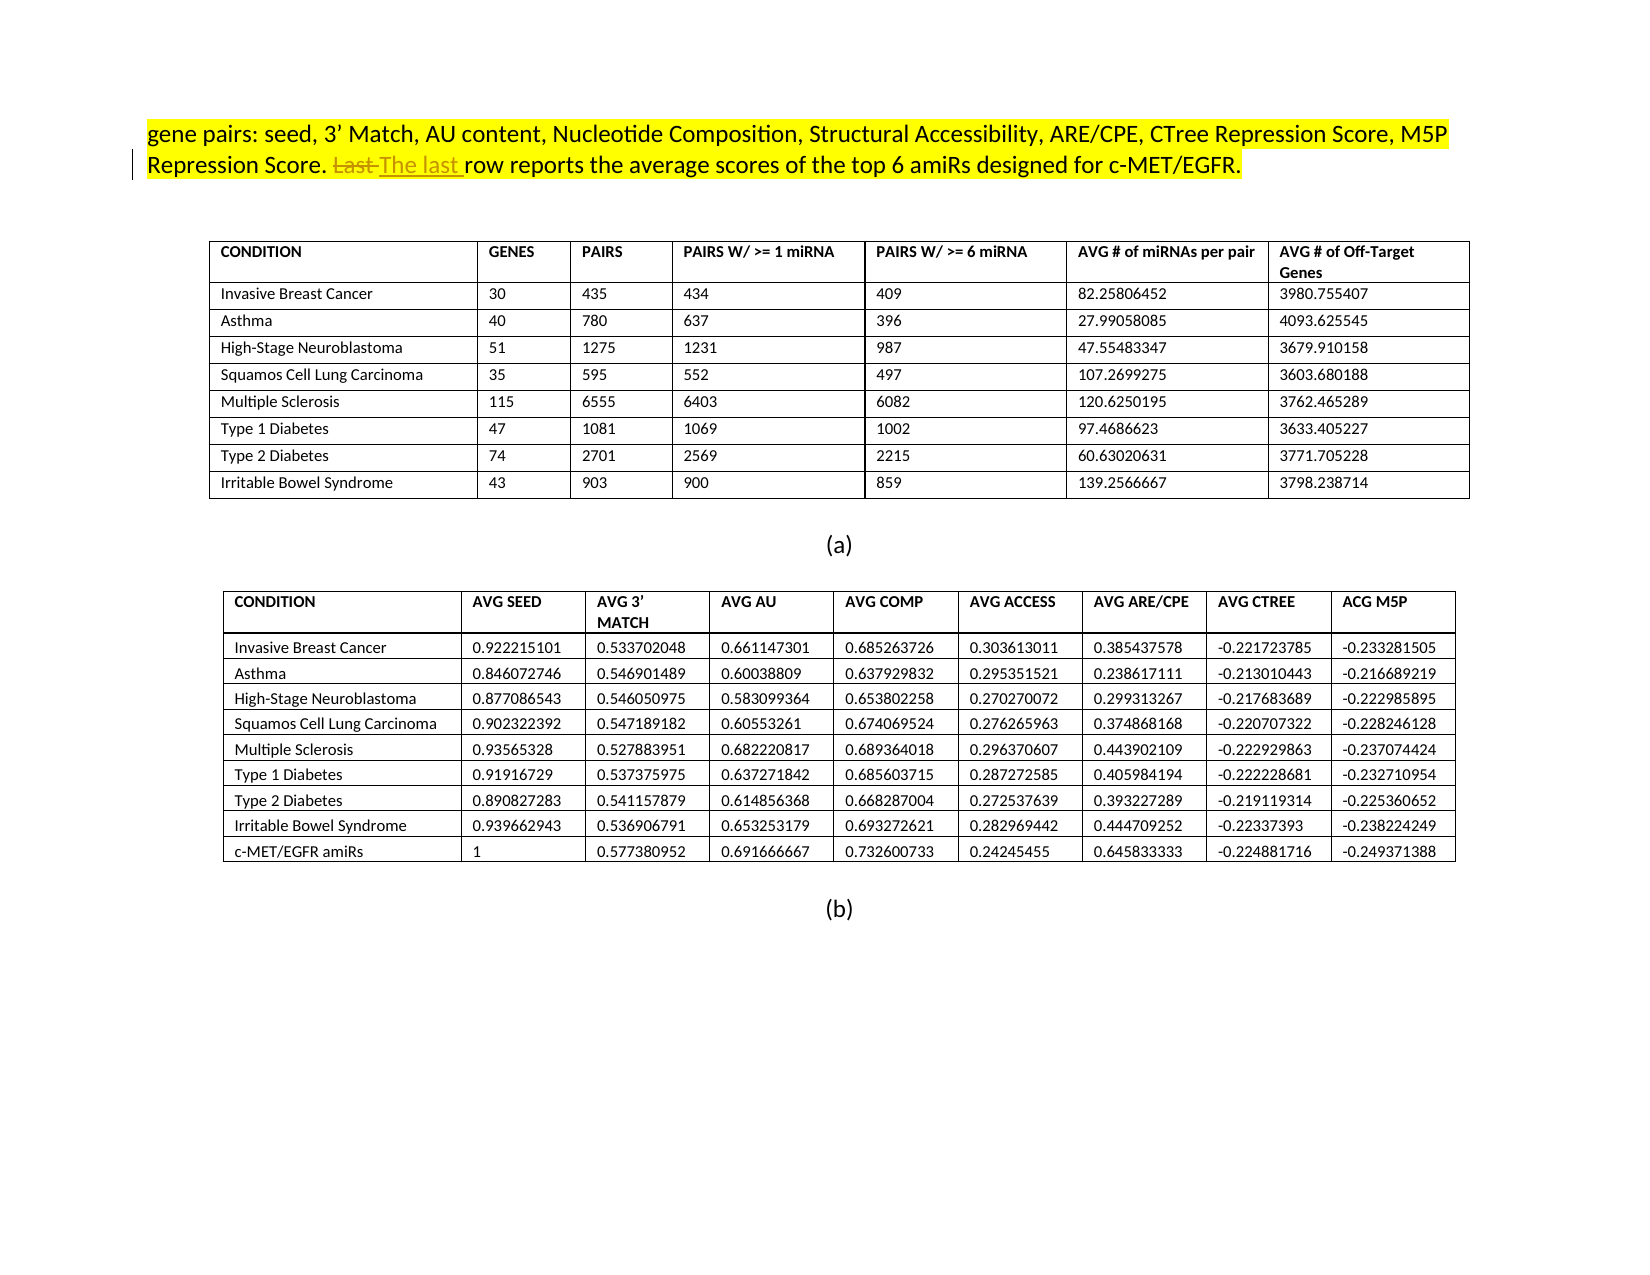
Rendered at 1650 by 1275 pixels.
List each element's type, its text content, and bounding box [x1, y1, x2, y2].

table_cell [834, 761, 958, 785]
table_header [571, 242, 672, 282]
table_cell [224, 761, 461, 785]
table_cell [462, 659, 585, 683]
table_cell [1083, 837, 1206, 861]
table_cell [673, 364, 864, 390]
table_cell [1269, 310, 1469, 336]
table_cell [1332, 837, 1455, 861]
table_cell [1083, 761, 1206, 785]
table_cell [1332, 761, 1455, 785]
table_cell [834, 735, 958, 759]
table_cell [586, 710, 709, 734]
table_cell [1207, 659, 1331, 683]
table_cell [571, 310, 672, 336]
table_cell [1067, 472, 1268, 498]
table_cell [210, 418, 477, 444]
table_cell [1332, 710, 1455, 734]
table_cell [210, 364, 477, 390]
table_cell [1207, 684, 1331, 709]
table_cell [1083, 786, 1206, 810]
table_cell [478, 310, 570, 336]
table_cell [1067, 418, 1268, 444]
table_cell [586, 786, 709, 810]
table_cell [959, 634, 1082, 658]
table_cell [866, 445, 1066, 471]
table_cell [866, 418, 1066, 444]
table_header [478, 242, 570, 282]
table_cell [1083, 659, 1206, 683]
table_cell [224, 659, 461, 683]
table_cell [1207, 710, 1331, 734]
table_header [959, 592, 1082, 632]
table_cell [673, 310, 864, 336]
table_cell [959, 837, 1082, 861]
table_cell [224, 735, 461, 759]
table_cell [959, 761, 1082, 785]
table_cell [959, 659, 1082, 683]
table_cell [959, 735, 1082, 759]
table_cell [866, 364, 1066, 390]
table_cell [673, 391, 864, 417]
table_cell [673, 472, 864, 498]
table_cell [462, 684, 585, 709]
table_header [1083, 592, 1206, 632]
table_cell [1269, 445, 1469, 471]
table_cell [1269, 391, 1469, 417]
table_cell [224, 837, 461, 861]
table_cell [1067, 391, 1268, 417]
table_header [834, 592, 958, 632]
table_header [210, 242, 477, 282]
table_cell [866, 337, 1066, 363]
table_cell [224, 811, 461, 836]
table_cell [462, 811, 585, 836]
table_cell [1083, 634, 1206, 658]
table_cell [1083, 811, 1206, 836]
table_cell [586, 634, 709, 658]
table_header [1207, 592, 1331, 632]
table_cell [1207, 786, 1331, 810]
text (a) [147, 530, 1531, 560]
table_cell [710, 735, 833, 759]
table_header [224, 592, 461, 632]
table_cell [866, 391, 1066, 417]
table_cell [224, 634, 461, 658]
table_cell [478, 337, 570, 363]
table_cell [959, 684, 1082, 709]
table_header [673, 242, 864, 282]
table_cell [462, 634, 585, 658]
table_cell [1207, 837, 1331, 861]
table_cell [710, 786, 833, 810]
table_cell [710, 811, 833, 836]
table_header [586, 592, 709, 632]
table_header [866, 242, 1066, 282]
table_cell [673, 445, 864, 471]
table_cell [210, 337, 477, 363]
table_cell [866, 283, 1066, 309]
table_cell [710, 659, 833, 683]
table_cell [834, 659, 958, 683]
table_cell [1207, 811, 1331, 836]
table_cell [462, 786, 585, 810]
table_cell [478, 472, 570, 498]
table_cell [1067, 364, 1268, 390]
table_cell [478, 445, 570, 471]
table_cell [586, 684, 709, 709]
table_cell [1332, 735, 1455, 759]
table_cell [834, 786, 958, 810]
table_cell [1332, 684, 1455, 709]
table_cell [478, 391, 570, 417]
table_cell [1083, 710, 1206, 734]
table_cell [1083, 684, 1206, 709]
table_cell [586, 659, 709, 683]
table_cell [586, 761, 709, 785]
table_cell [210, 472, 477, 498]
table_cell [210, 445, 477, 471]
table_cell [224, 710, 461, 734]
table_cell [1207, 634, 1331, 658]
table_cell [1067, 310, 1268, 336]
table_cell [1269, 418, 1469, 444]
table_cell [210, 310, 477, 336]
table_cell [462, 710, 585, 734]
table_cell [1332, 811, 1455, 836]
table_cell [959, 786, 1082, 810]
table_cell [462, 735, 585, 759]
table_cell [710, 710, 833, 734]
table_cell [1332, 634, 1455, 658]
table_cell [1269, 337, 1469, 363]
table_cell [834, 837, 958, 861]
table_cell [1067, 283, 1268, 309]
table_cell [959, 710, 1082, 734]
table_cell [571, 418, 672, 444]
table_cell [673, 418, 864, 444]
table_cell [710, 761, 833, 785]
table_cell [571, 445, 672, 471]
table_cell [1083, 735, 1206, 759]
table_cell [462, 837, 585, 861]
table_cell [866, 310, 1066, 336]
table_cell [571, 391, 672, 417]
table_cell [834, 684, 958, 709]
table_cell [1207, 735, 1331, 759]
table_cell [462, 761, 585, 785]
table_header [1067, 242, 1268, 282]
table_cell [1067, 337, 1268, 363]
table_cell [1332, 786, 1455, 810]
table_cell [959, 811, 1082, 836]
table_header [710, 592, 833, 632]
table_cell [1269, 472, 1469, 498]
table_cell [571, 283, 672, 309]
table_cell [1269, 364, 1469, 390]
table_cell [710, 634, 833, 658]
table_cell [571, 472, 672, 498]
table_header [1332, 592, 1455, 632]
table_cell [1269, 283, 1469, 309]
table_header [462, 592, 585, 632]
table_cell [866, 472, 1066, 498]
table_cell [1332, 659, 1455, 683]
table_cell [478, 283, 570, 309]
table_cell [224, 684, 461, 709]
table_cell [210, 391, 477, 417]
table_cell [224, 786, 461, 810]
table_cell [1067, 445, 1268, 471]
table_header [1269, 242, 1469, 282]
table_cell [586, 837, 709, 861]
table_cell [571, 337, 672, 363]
text (b) [147, 893, 1531, 923]
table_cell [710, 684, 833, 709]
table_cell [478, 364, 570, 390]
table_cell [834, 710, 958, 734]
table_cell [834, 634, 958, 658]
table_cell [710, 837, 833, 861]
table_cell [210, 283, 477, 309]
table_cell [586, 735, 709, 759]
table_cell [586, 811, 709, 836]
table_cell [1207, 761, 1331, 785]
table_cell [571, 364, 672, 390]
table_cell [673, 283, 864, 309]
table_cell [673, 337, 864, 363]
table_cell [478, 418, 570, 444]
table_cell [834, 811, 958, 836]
